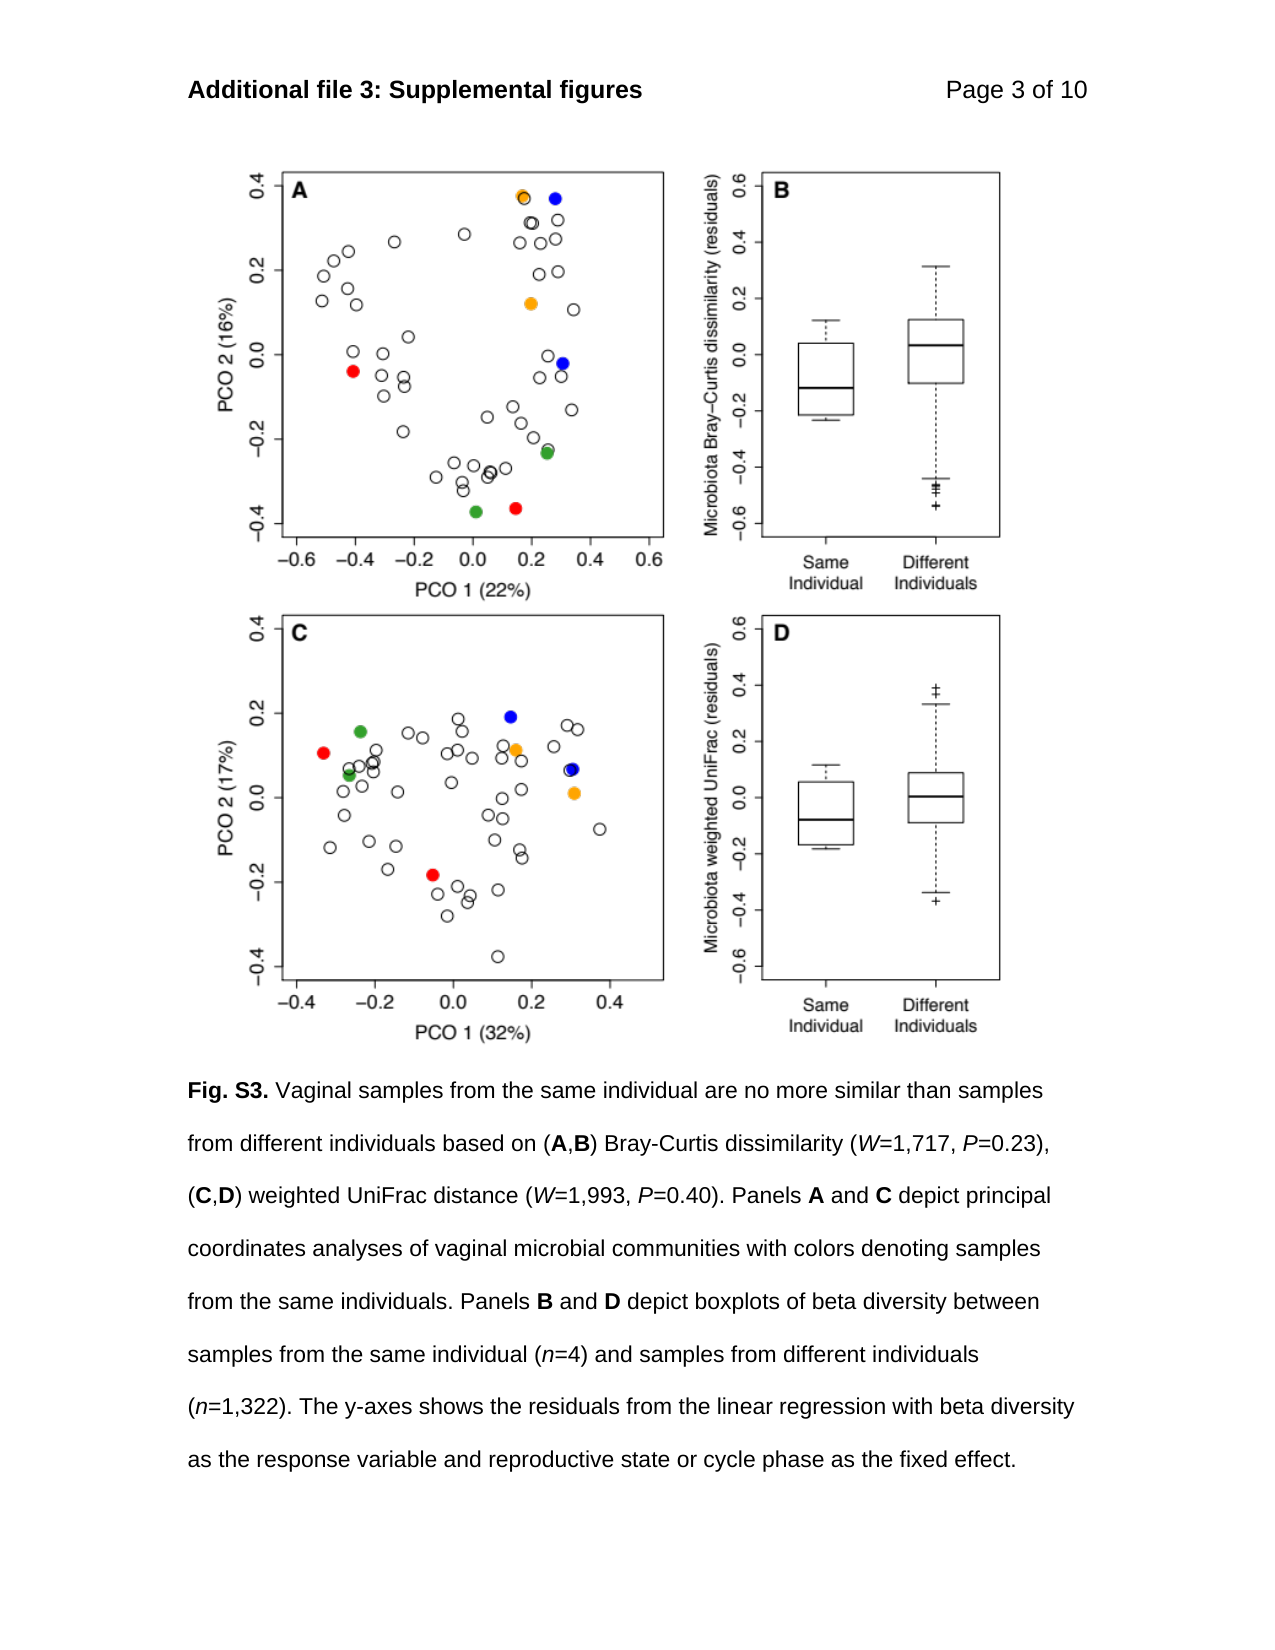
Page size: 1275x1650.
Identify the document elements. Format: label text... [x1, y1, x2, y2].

text Fig. S3. Vaginal samples from the same individual are no more similar than samples from different individuals based on (A,B) Bray-Curtis dissimilarity (W=1,717, P=0.23), (C,D) weighted UniFrac distance (W=1,993, P=0.40). Panels A and C depict principal coordinates analyses of vaginal microbial communities with colors denoting samples from the same individuals. Panels B and D depict boxplots of beta diversity between samples from the same individual (n=4) and samples from different individuals (n=1,322). The y-axes shows the residuals from the linear regression with beta diversity as the response variable and reproductive state or cycle phase as the fixed effect. [187, 1077, 1087, 1472]
